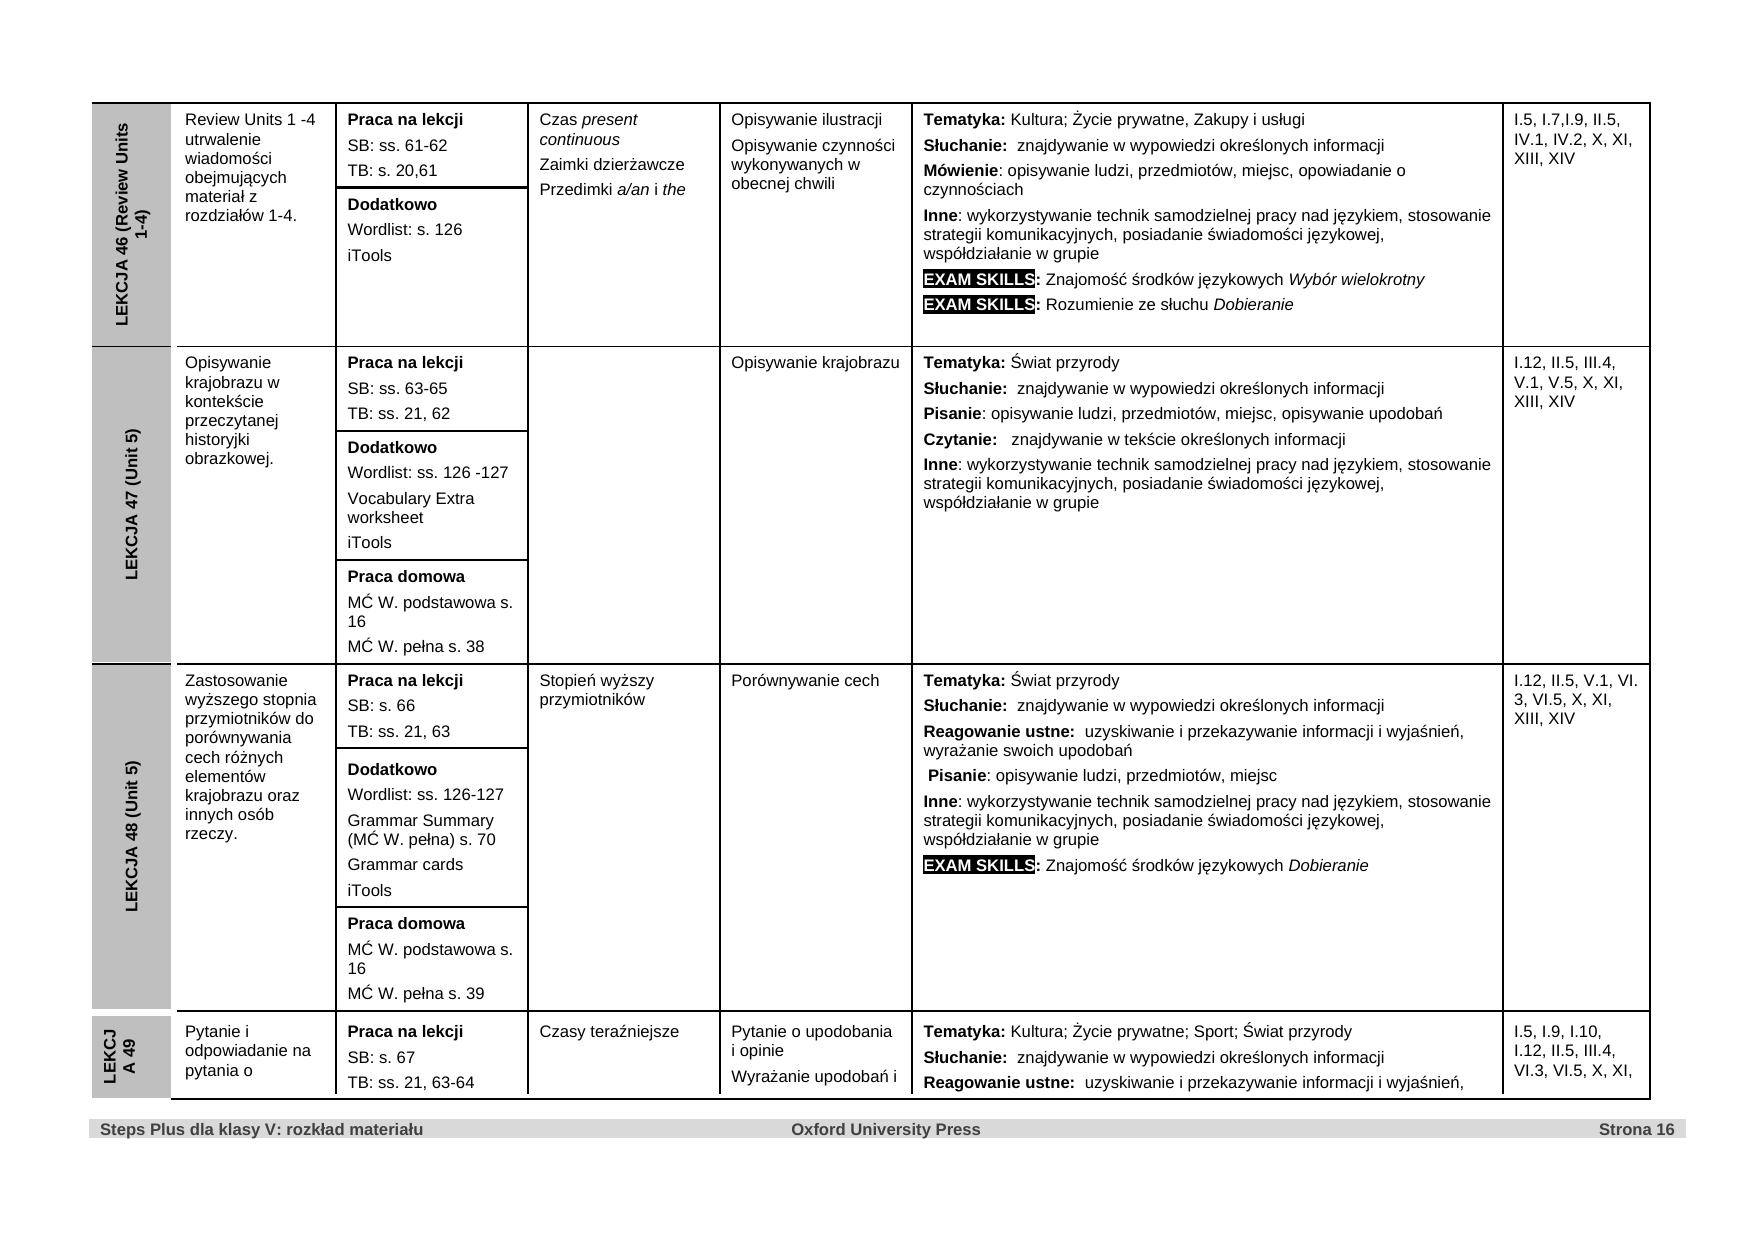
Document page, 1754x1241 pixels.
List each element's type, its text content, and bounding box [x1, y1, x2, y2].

table_cell Tematyka: Świat przyrody Słuchanie: znajdywanie w wypowiedzi określonych informacji Reagowanie ustne: uzyskiwanie i przekazywanie informacji i wyjaśnień, wyrażanie swoich upodobań Pisanie: opisywanie ludzi, przedmiotów, miejsc Inne: wykorzystywanie technik samodzielnej pracy nad językiem, stosowanie strategii komunikacyjnych, posiadanie świadomości językowej, współdziałanie w grupie EXAM SKILLS: Znajomość środków językowych Dobieranie [913, 665, 1502, 1009]
table_cell Stopień wyższy przymiotników [529, 665, 719, 1009]
table_cell I.12, II.5, V.1, VI. 3, VI.5, X, XI, XIII, XIV [1504, 665, 1649, 1009]
table_cell LEKCJA 48 (Unit 5) [92, 665, 171, 1009]
table_cell Review Units 1 -4 utrwalenie wiadomości obejmujących materiał z rozdziałów 1-4. [177, 104, 335, 346]
table_cell I.5, I.7,I.9, II.5, IV.1, IV.2, X, XI, XIII, XIV [1504, 104, 1649, 346]
table_cell Praca na lekcji SB: s. 67 TB: ss. 21, 63-64 [336, 1012, 528, 1098]
table_cell Praca na lekcji SB: s. 66 TB: ss. 21, 63 [337, 665, 527, 747]
table_cell Dodatkowo Wordlist: ss. 126 -127 Vocabulary Extra worksheet iTools [337, 432, 527, 559]
table_cell Porównywanie cech [721, 665, 911, 1009]
table_cell Praca domowa MĆ W. podstawowa s. 16 MĆ W. pełna s. 38 [337, 561, 527, 662]
table_cell [529, 347, 719, 662]
table_cell Dodatkowo Wordlist: ss. 126-127 Grammar Summary (MĆ W. pełna) s. 70 Grammar cards iTools [337, 749, 527, 906]
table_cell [1503, 1012, 1649, 1098]
table_cell I.12, II.5, III.4, V.1, V.5, X, XI, XIII, XIV [1504, 347, 1649, 662]
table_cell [912, 1012, 1503, 1098]
table_cell Tematyka: Świat przyrody Słuchanie: znajdywanie w wypowiedzi określonych informacji Pisanie: opisywanie ludzi, przedmiotów, miejsc, opisywanie upodobań Czytanie: znajdywanie w tekście określonych informacji Inne: wykorzystywanie technik samodzielnej pracy nad językiem, stosowanie strategii komunikacyjnych, posiadanie świadomości językowej, współdziałanie w grupie [913, 347, 1502, 662]
table_cell Praca na lekcji SB: ss. 61-62 TB: s. 20,61 [337, 104, 527, 186]
table_cell Dodatkowo Wordlist: s. 126 iTools [337, 189, 527, 346]
table_cell Opisywanie krajobrazu [721, 347, 911, 662]
table_cell Opisywanie krajobrazu w kontekście przeczytanej historyjki obrazkowej. [177, 347, 335, 662]
table_cell LEKCJA 47 (Unit 5) [92, 347, 171, 662]
table_cell Praca domowa MĆ W. podstawowa s. 16 MĆ W. pełna s. 39 [337, 908, 527, 1009]
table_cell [177, 1012, 336, 1098]
table_cell Czasy teraźniejsze [528, 1012, 720, 1098]
table_cell Praca na lekcji SB: ss. 63-65 TB: ss. 21, 62 [337, 347, 527, 429]
table_cell LEKCJA 46 (Review Units 1-4) [92, 104, 171, 346]
table_cell Tematyka: Kultura; Życie prywatne, Zakupy i usługi Słuchanie: znajdywanie w wypowiedzi określonych informacji Mówienie: opisywanie ludzi, przedmiotów, miejsc, opowiadanie o czynnościach Inne: wykorzystywanie technik samodzielnej pracy nad językiem, stosowanie strategii komunikacyjnych, posiadanie świadomości językowej, współdziałanie w grupie EXAM SKILLS: Znajomość środków językowych Wybór wielokrotny EXAM SKILLS: Rozumienie ze słuchu Dobieranie [913, 104, 1502, 346]
table_cell Opisywanie ilustracji Opisywanie czynności wykonywanych w obecnej chwili [721, 104, 911, 346]
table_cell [529, 104, 719, 346]
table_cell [720, 1012, 912, 1098]
table_cell LEKCJA 49 (Unit 5) [92, 1016, 171, 1098]
table_cell Zastosowanie wyższego stopnia przymiotników do porównywania cech różnych elementów krajobrazu oraz innych osób rzeczy. [177, 665, 335, 1009]
